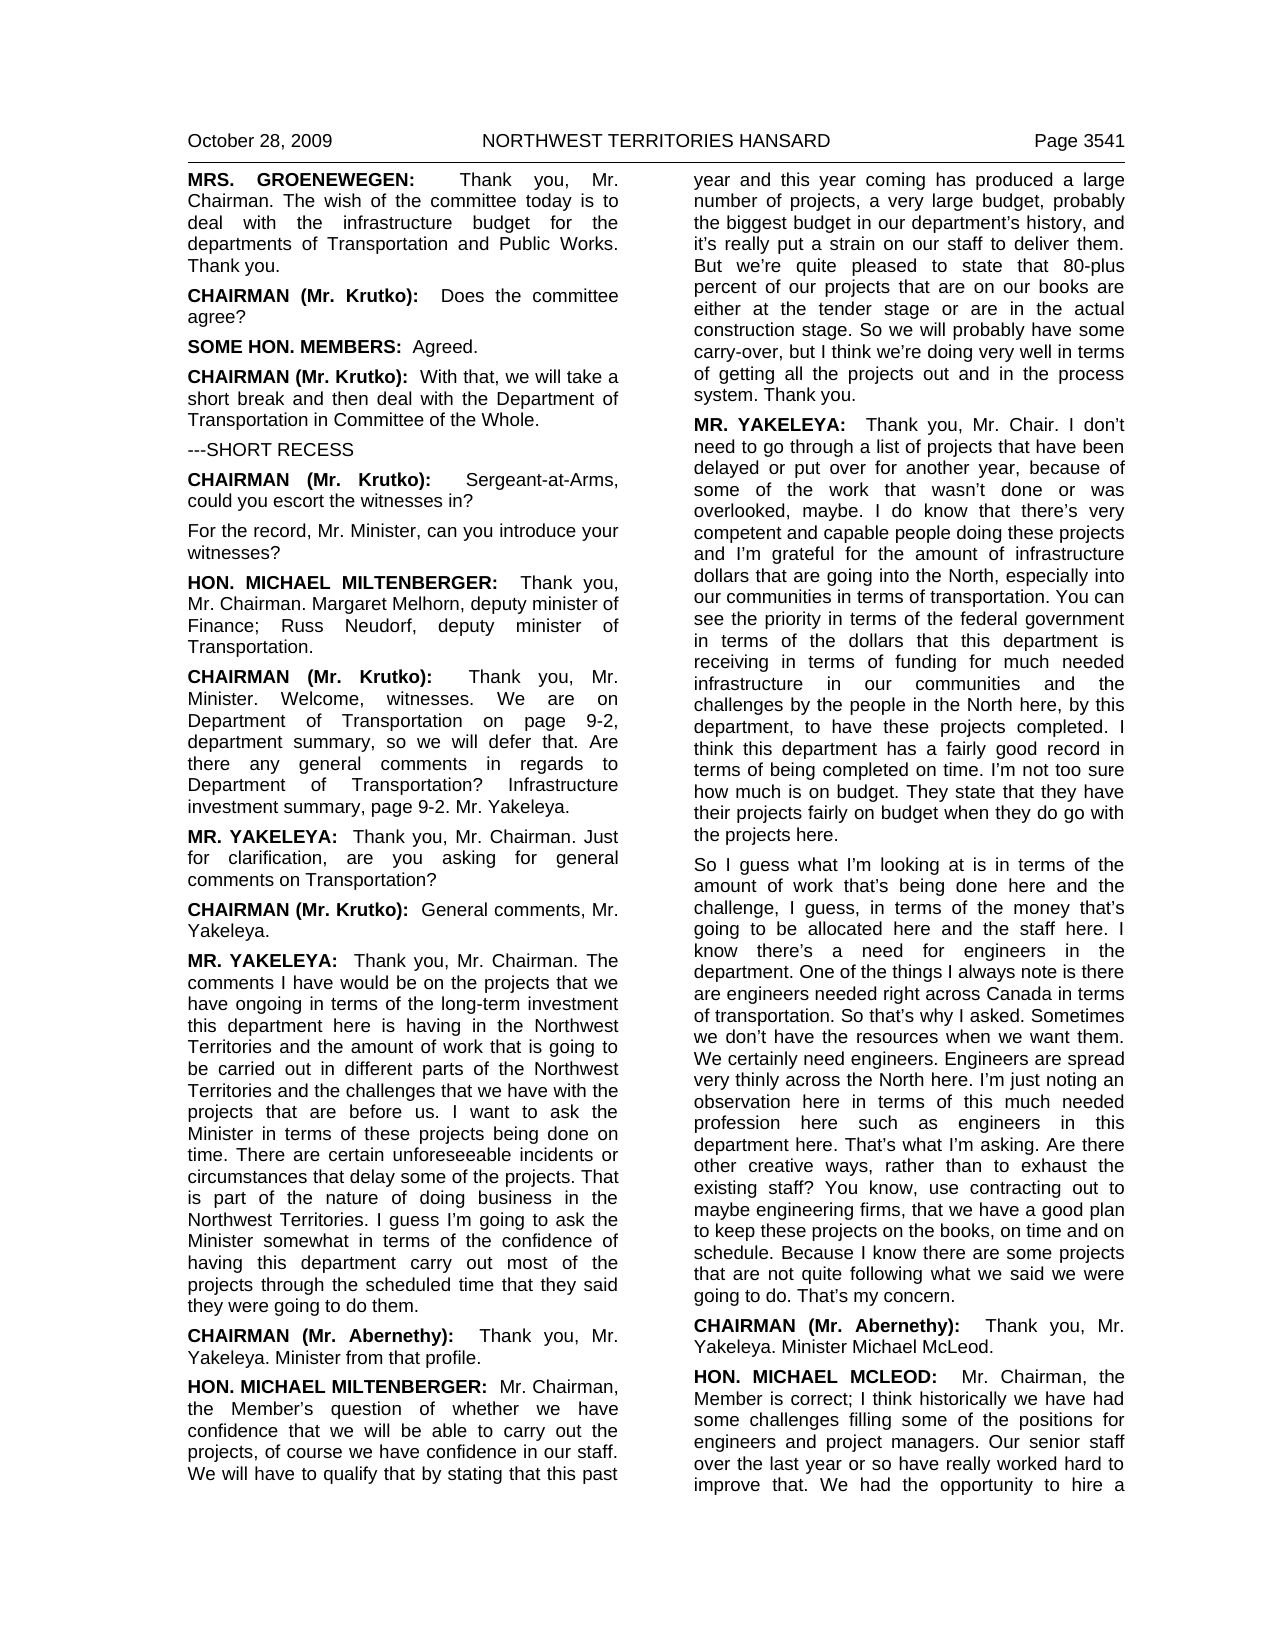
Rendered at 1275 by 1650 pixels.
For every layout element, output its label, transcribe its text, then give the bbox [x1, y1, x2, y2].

text CHAIRMAN (Mr. Krutko): With that, we will take a short break and then deal with the Department of Transportation in Committee of the Whole. [187, 366, 619, 431]
text CHAIRMAN (Mr. Abernethy): Thank you, Mr. Yakeleya. Minister Michael McLeod. [694, 1314, 1125, 1358]
text HON. MICHAEL MILTENBERGER: Thank you, Mr. Chairman. Margaret Melhorn, deputy minister of Finance; Russ Neudorf, deputy minister of Transportation. [187, 572, 619, 658]
text HON. MICHAEL MILTENBERGER: Mr. Chairman, the Member’s question of whether we have confidence that we will be able to carry out the projects, of course we have confidence in our staff. We will have to qualify that by stating that this past year and this year coming has produced a large number of projects, a very large budget, probably the biggest budget in our department’s history, and it’s really put a strain on our staff to deliver them. But we’re quite pleased to state that 80-plus percent of our projects that are on our books are either at the tender stage or are in the actual construction stage. So we will probably have some carry-over, but I think we’re doing very well in terms of getting all the projects out and in the process system. Thank you. [694, 168, 1125, 406]
text MRS. GROENEWEGEN: Thank you, Mr. Chairman. The wish of the committee today is to deal with the infrastructure budget for the departments of Transportation and Public Works. Thank you. [187, 168, 619, 276]
text HON. MICHAEL MILTENBERGER: Mr. Chairman, the Member’s question of whether we have confidence that we will be able to carry out the projects, of course we have confidence in our staff. We will have to qualify that by stating that this past year and this year coming has produced a large number of projects, a very large budget, probably the biggest budget in our department’s history, and it’s really put a strain on our staff to deliver them. But we’re quite pleased to state that 80-plus percent of our projects that are on our books are either at the tender stage or are in the actual construction stage. So we will probably have some carry-over, but I think we’re doing very well in terms of getting all the projects out and in the process system. Thank you. [187, 1376, 619, 1484]
text CHAIRMAN (Mr. Krutko): Does the committee agree? [187, 284, 619, 328]
text CHAIRMAN (Mr. Krutko): Thank you, Mr. Minister. Welcome, witnesses. We are on Department of Transportation on page 9-2, department summary, so we will defer that. Are there any general comments in regards to Department of Transportation? Infrastructure investment summary, page 9-2. Mr. Yakeleya. [187, 666, 619, 817]
text ---SHORT RECESS [187, 439, 619, 460]
text So I guess what I’m looking at is in terms of the amount of work that’s being done here and the challenge, I guess, in terms of the money that’s going to be allocated here and the staff here. I know there’s a need for engineers in the department. One of the things I always note is there are engineers needed right across Canada in terms of transportation. So that’s why I asked. Sometimes we don’t have the resources when we want them. We certainly need engineers. Engineers are spread very thinly across the North here. I’m just noting an observation here in terms of this much needed profession here such as engineers in this department here. That’s what I’m asking. Are there other creative ways, rather than to exhaust the existing staff? You know, use contracting out to maybe engineering firms, that we have a good plan to keep these projects on the books, on time and on schedule. Because I know there are some projects that are not quite following what we said we were going to do. That’s my concern. [694, 853, 1125, 1306]
text SOME HON. MEMBERS: Agreed. [187, 336, 619, 357]
text MR. YAKELEYA: Thank you, Mr. Chairman. Just for clarification, are you asking for general comments on Transportation? [187, 826, 619, 890]
text For the record, Mr. Minister, can you introduce your witnesses? [187, 520, 619, 563]
text MR. YAKELEYA: Thank you, Mr. Chair. I don’t need to go through a list of projects that have been delayed or put over for another year, because of some of the work that wasn’t done or was overlooked, maybe. I do know that there’s very competent and capable people doing these projects and I’m grateful for the amount of infrastructure dollars that are going into the North, especially into our communities in terms of transportation. You can see the priority in terms of the federal government in terms of the dollars that this department is receiving in terms of funding for much needed infrastructure in our communities and the challenges by the people in the North here, by this department, to have these projects completed. I think this department has a fairly good record in terms of being completed on time. I’m not too sure how much is on budget. They state that they have their projects fairly on budget when they do go with the projects here. [694, 414, 1125, 845]
text CHAIRMAN (Mr. Krutko): Sergeant-at-Arms, could you escort the witnesses in? [187, 469, 619, 512]
text CHAIRMAN (Mr. Abernethy): Thank you, Mr. Yakeleya. Minister from that profile. [187, 1325, 619, 1368]
text MR. YAKELEYA: Thank you, Mr. Chairman. The comments I have would be on the projects that we have ongoing in terms of the long-term investment this department here is having in the Northwest Territories and the amount of work that is going to be carried out in different parts of the Northwest Territories and the challenges that we have with the projects that are before us. I want to ask the Minister in terms of these projects being done on time. There are certain unforeseeable incidents or circumstances that delay some of the projects. That is part of the nature of doing business in the Northwest Territories. I guess I’m going to ask the Minister somewhat in terms of the confidence of having this department carry out most of the projects through the scheduled time that they said they were going to do them. [187, 950, 619, 1317]
text CHAIRMAN (Mr. Krutko): General comments, Mr. Yakeleya. [187, 898, 619, 942]
